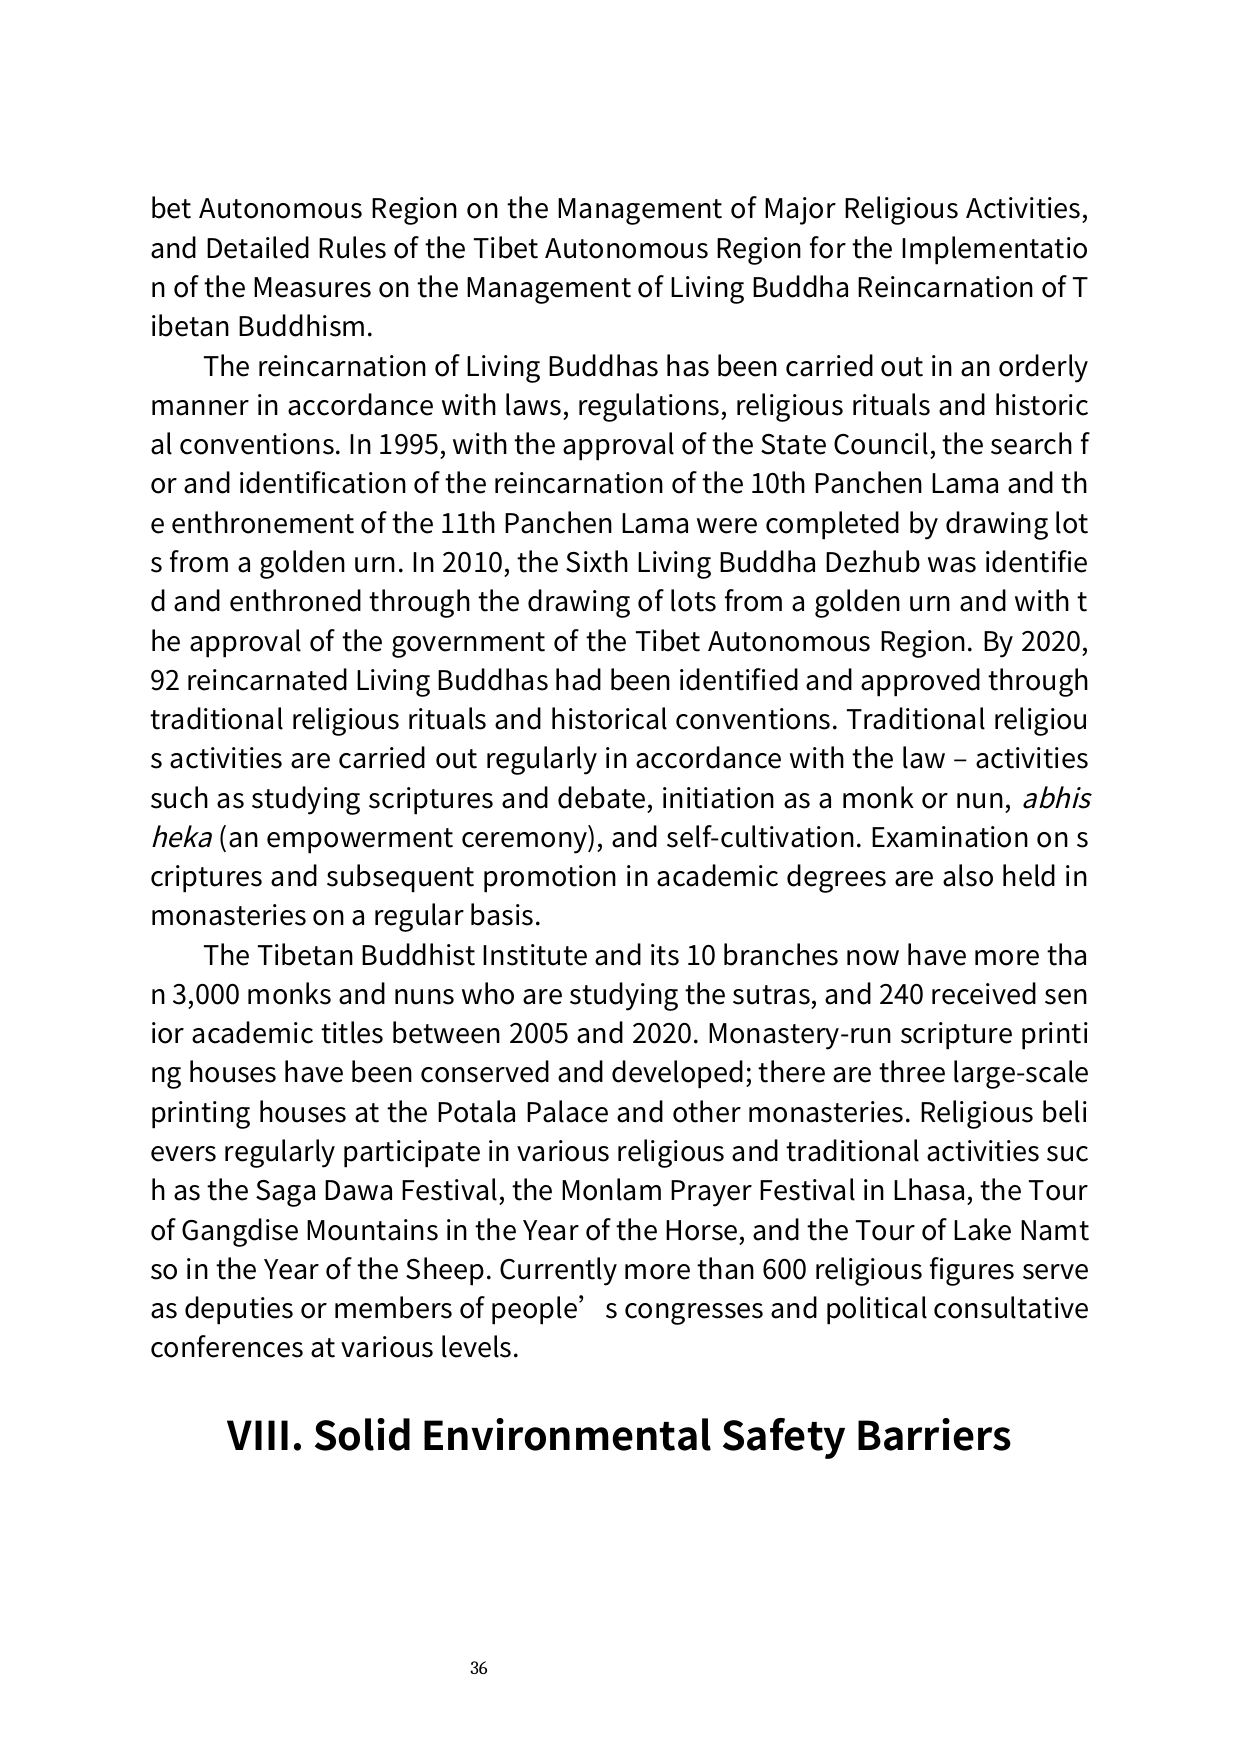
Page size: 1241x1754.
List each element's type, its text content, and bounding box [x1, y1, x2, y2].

text The reincarnation of Living Buddhas has been carried out in an orderly manner in accordance with laws, regulations, religious rituals and historical conventions. In 1995, with the approval of the State Council, the search for and identification of the reincarnation of the 10th Panchen Lama and the enthronement of the 11th Panchen Lama were completed by drawing lots from a golden urn. In 2010, the Sixth Living Buddha Dezhub was identified and enthroned through the drawing of lots from a golden urn and with the approval of the government of the Tibet Autonomous Region. By 2020, 92 reincarnated Living Buddhas had been identified and approved through traditional religious rituals and historical conventions. Traditional religious activities are carried out regularly in accordance with the law – activities such as studying scriptures and debate, initiation as a monk or nun, abhisheka (an empowerment ceremony), and self-cultivation. Examination on scriptures and subsequent promotion in academic degrees are also held in monasteries on a regular basis. [150, 344, 1090, 934]
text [150, 187, 1090, 344]
text VIII. Solid Environmental Safety Barriers [150, 1405, 1090, 1462]
text The Tibetan Buddhist Institute and its 10 branches now have more than 3,000 monks and nuns who are studying the sutras, and 240 received senior academic titles between 2005 and 2020. Monastery-run scripture printing houses have been conserved and developed; there are three large-scale printing houses at the Potala Palace and other monasteries. Religious believers regularly participate in various religious and traditional activities such as the Saga Dawa Festival, the Monlam Prayer Festival in Lhasa, the Tour of Gangdise Mountains in the Year of the Horse, and the Tour of Lake Namtso in the Year of the Sheep. Currently more than 600 religious figures serve as deputies or members of people’s congresses and political consultative conferences at various levels. [150, 934, 1090, 1366]
